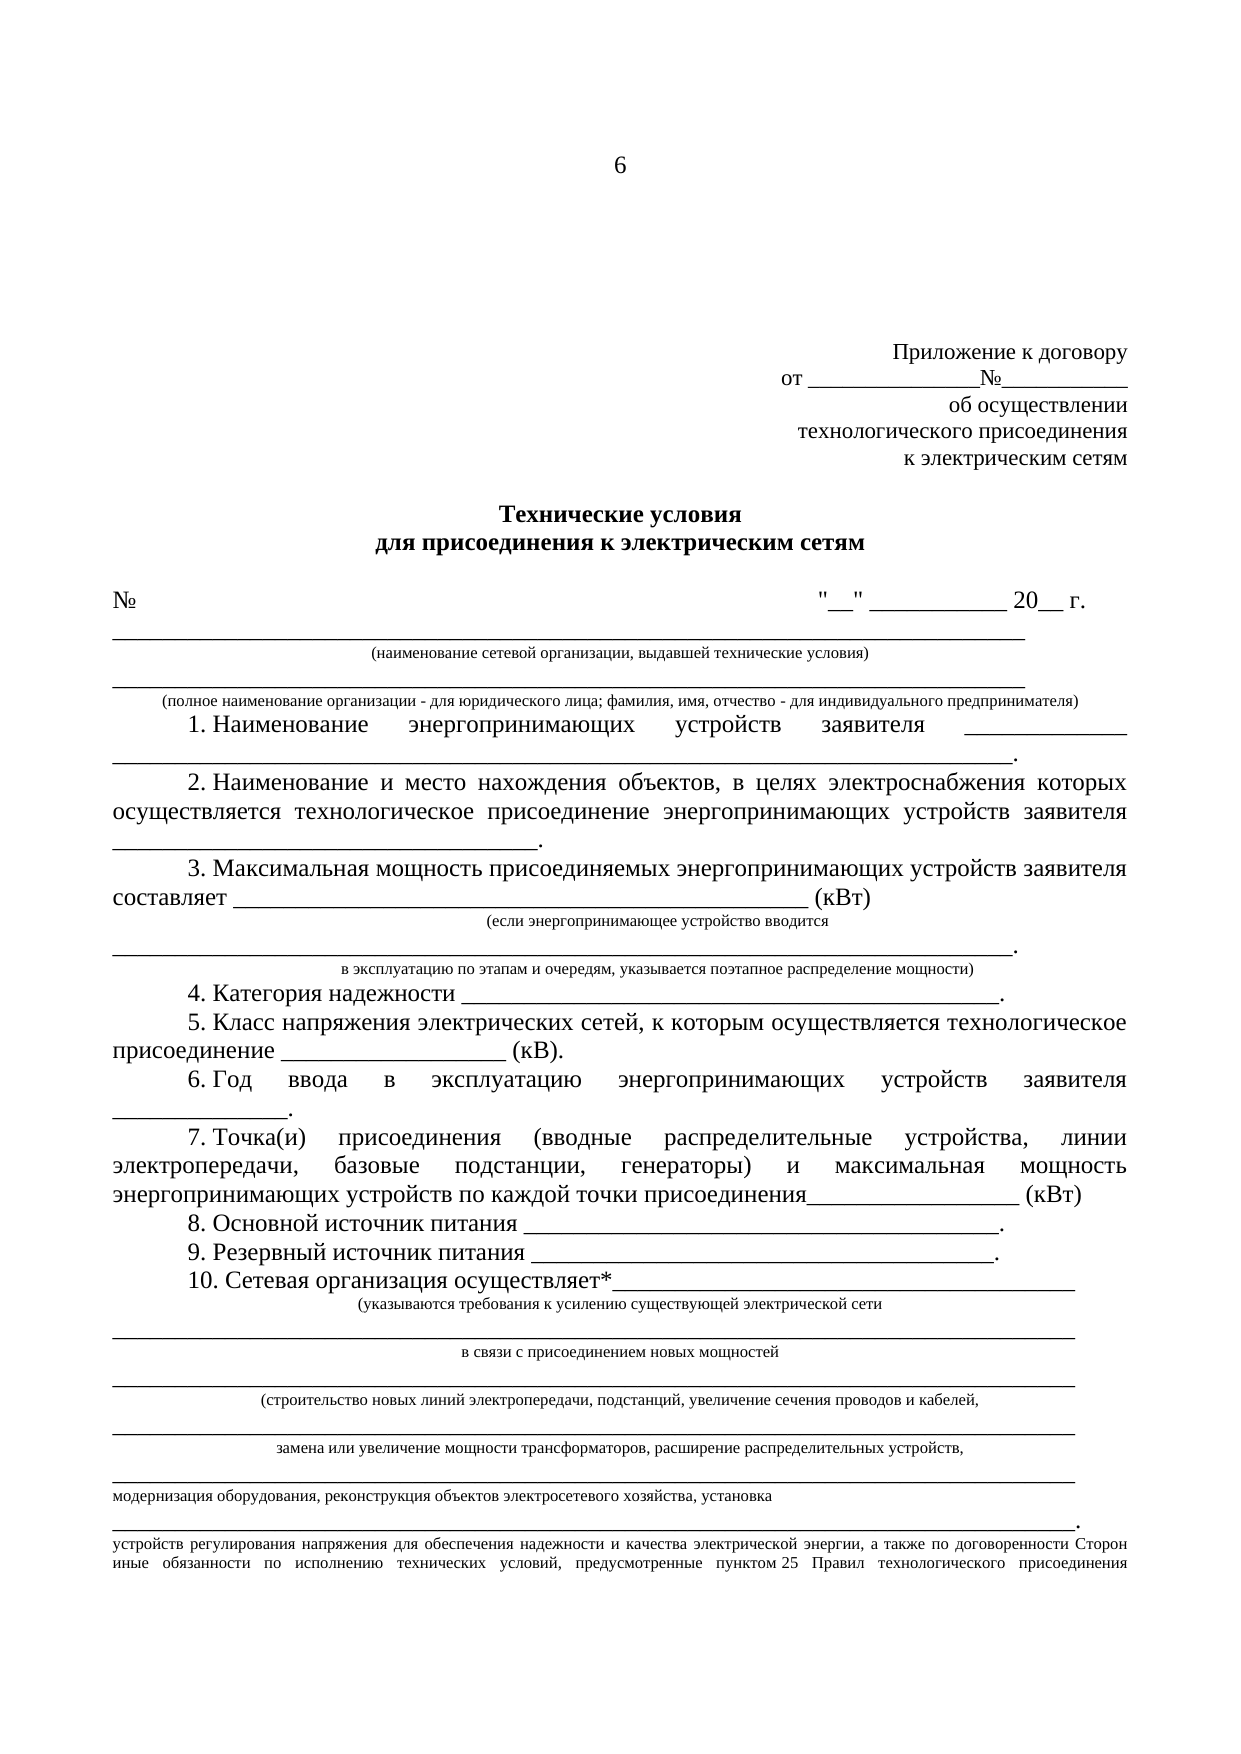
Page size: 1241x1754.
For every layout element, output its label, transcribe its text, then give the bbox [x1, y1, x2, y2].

text об осуществлении технологического присоединения к электрическим сетям [637, 391, 1128, 470]
text 4. Категория надежности ___________________________________________. [112, 978, 1128, 1007]
text Приложение к договору [637, 338, 1128, 364]
text 1. Наименование энергопринимающих устройств заявителя _____________ ________________________________________________________________________. [112, 709, 1128, 767]
text _____________________________________________________________________________. [112, 1505, 1128, 1534]
text 6. Год ввода в эксплуатацию энергопринимающих устройств заявителя ______________. [112, 1064, 1128, 1122]
text _____________________________________________________________________________ [112, 1313, 1128, 1342]
text от _______________№___________ [637, 364, 1128, 391]
text _____________________________________________________________________________ [112, 1457, 1128, 1486]
text Технические условия для присоединения к электрическим сетям [112, 499, 1128, 585]
text в эксплуатацию по этапам и очередям, указывается поэтапное распределение мощности) [112, 959, 1128, 978]
text (если энергопринимающее устройство вводится [112, 911, 1128, 930]
text в связи с присоединением новых мощностей [112, 1342, 1128, 1361]
text 9. Резервный источник питания _____________________________________. [112, 1237, 1128, 1265]
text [112, 1534, 1128, 1572]
text _____________________________________________________________________________ [112, 1409, 1128, 1438]
text 3. Максимальная мощность присоединяемых энергопринимающих устройств заявителя составляет ______________________________________________ (кВт) [112, 853, 1128, 911]
text 5. Класс напряжения электрических сетей, к которым осуществляется технологическое присоединение __________________ (кВ). [112, 1007, 1128, 1064]
text _________________________________________________________________________ [112, 662, 1128, 690]
text № "__" ___________ 20__ г. [112, 585, 1128, 614]
text 10. Сетевая организация осуществляет*_____________________________________ [112, 1265, 1128, 1294]
text _________________________________________________________________________ [112, 614, 1128, 642]
text (наименование сетевой организации, выдавшей технические условия) [112, 642, 1128, 662]
text (указываются требования к усилению существующей электрической сети [112, 1294, 1128, 1313]
text 7. Точка(и) присоединения (вводные распределительные устройства, линии электропередачи, базовые подстанции, генераторы) и максимальная мощность энергопринимающих устройств по каждой точки присоединения_________________ (кВт) [112, 1122, 1128, 1208]
text 2. Наименование и место нахождения объектов, в целях электроснабжения которых осуществляется технологическое присоединение энергопринимающих устройств заявителя __________________________________. [112, 767, 1128, 853]
text ________________________________________________________________________. [112, 930, 1128, 959]
text _____________________________________________________________________________ [112, 1361, 1128, 1390]
text замена или увеличение мощности трансформаторов, расширение распределительных устройств, [112, 1438, 1128, 1457]
text модернизация оборудования, реконструкция объектов электросетевого хозяйства, установка [112, 1486, 1128, 1505]
text (строительство новых линий электропередачи, подстанций, увеличение сечения проводов и кабелей, [112, 1390, 1128, 1409]
text (полное наименование организации - для юридического лица; фамилия, имя, отчество - для индивидуального предпринимателя) [112, 690, 1128, 709]
text 8. Основной источник питания ______________________________________. [112, 1208, 1128, 1237]
